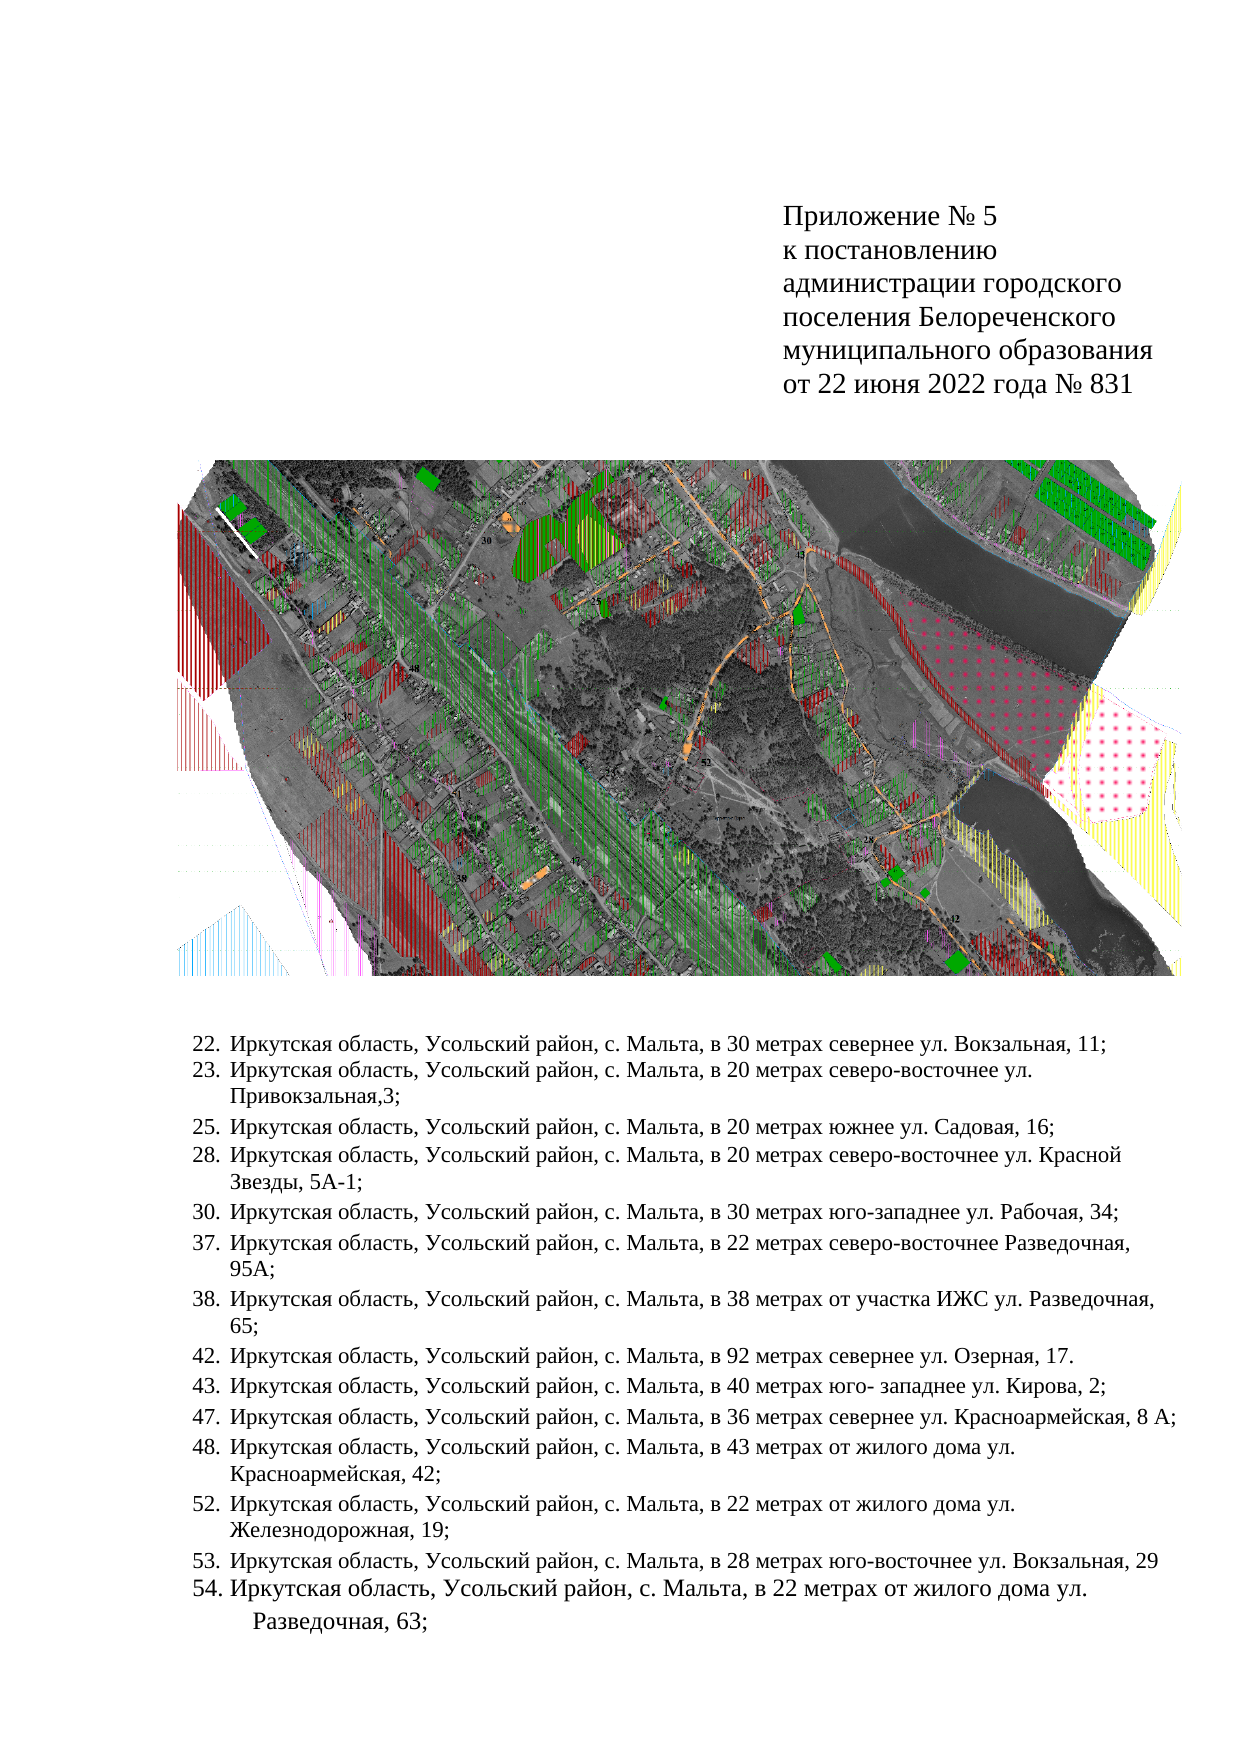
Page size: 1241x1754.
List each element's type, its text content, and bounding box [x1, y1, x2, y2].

text поселения Белореченского [783, 299, 1181, 332]
list Иркутская область, Усольский район, с. Мальта, в 36 метрах севернее ул. Красноармейская, 8 А; [192, 1403, 1181, 1429]
list Иркутская область, Усольский район, с. Мальта, в 22 метрах северо-восточнее Разведочная, 95А; [192, 1228, 1181, 1281]
list Иркутская область, Усольский район, с. Мальта, в 43 метрах от жилого дома ул. Красноармейская, 42; [192, 1433, 1181, 1486]
text муниципального образования [783, 332, 1181, 366]
list Иркутская область, Усольский район, с. Мальта, в 92 метрах севернее ул. Озерная, 17. [192, 1342, 1181, 1368]
list Иркутская область, Усольский район, с. Мальта, в 30 метрах юго-западнее ул. Рабочая, 34; [192, 1198, 1181, 1224]
text к постановлению [783, 232, 1181, 265]
list Иркутская область, Усольский район, с. Мальта, в 28 метрах юго-восточнее ул. Вокзальная, 29 [192, 1547, 1181, 1573]
list Иркутская область, Усольский район, с. Мальта, в 20 метрах северо-восточнее ул. Красной Звезды, 5А-1; [192, 1141, 1181, 1194]
list Иркутская область, Усольский район, с. Мальта, в 38 метрах от участка ИЖС ул. Разведочная, 65; [192, 1285, 1181, 1338]
text Приложение № 5 [783, 198, 1181, 232]
list Иркутская область, Усольский район, с. Мальта, в 40 метрах юго- западнее ул. Кирова, 2; [192, 1372, 1181, 1399]
text администрации городского [783, 265, 1181, 299]
text от 22 июня 2022 года № 831 [783, 366, 1181, 399]
list Иркутская область, Усольский район, с. Мальта, в 20 метрах северо-восточнее ул. Привокзальная,3; [192, 1056, 1181, 1109]
list Иркутская область, Усольский район, с. Мальта, в 20 метрах южнее ул. Садовая, 16; [192, 1113, 1181, 1139]
list Иркутская область, Усольский район, с. Мальта, в 22 метрах от жилого дома ул. [192, 1573, 1181, 1602]
list Иркутская область, Усольский район, с. Мальта, в 22 метрах от жилого дома ул. Железнодорожная, 19; [192, 1490, 1181, 1543]
picture [177, 460, 1182, 976]
list Иркутская область, Усольский район, с. Мальта, в 30 метрах севернее ул. Вокзальная, 11; [192, 1029, 1181, 1056]
text Разведочная, 63; [252, 1606, 1181, 1635]
